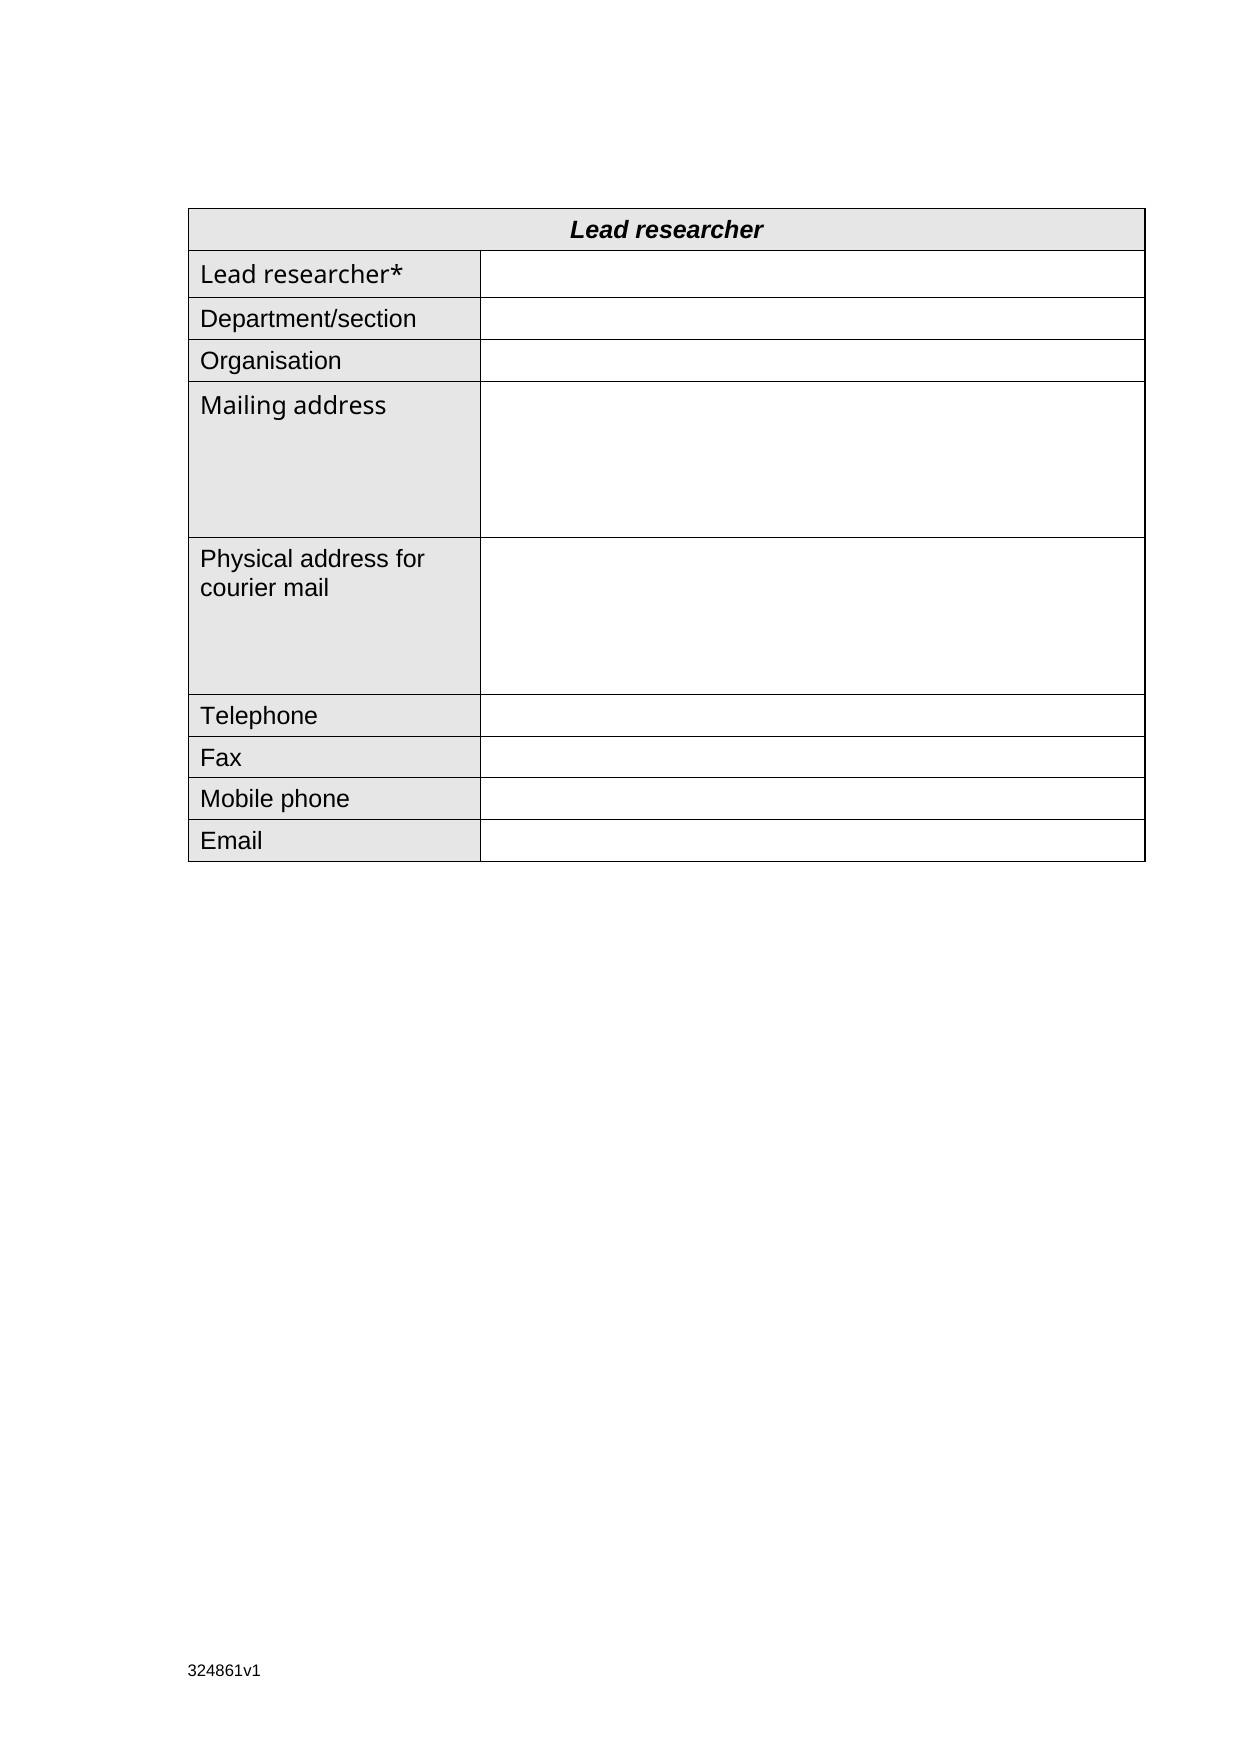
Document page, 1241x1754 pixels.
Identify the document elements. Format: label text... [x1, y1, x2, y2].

table_cell Telephone [189, 695, 480, 736]
table_cell Mobile phone [189, 778, 480, 819]
table_cell [481, 778, 1144, 819]
table_cell Lead researcher* [189, 251, 480, 297]
table_header Lead researcher [189, 209, 1144, 250]
table_cell [481, 382, 1144, 537]
table_cell Email [189, 820, 480, 861]
table_cell [481, 695, 1144, 736]
table_cell [481, 298, 1144, 339]
table_cell [481, 538, 1144, 694]
table_cell [481, 251, 1144, 297]
table_cell Physical address for courier mail [189, 538, 480, 694]
table_cell [481, 737, 1144, 777]
table_cell [481, 820, 1144, 861]
table_cell [481, 340, 1144, 381]
table_cell Fax [189, 737, 480, 777]
table_cell Organisation [189, 340, 480, 381]
table_cell Department/section [189, 298, 480, 339]
table_cell Mailing address [189, 382, 480, 537]
